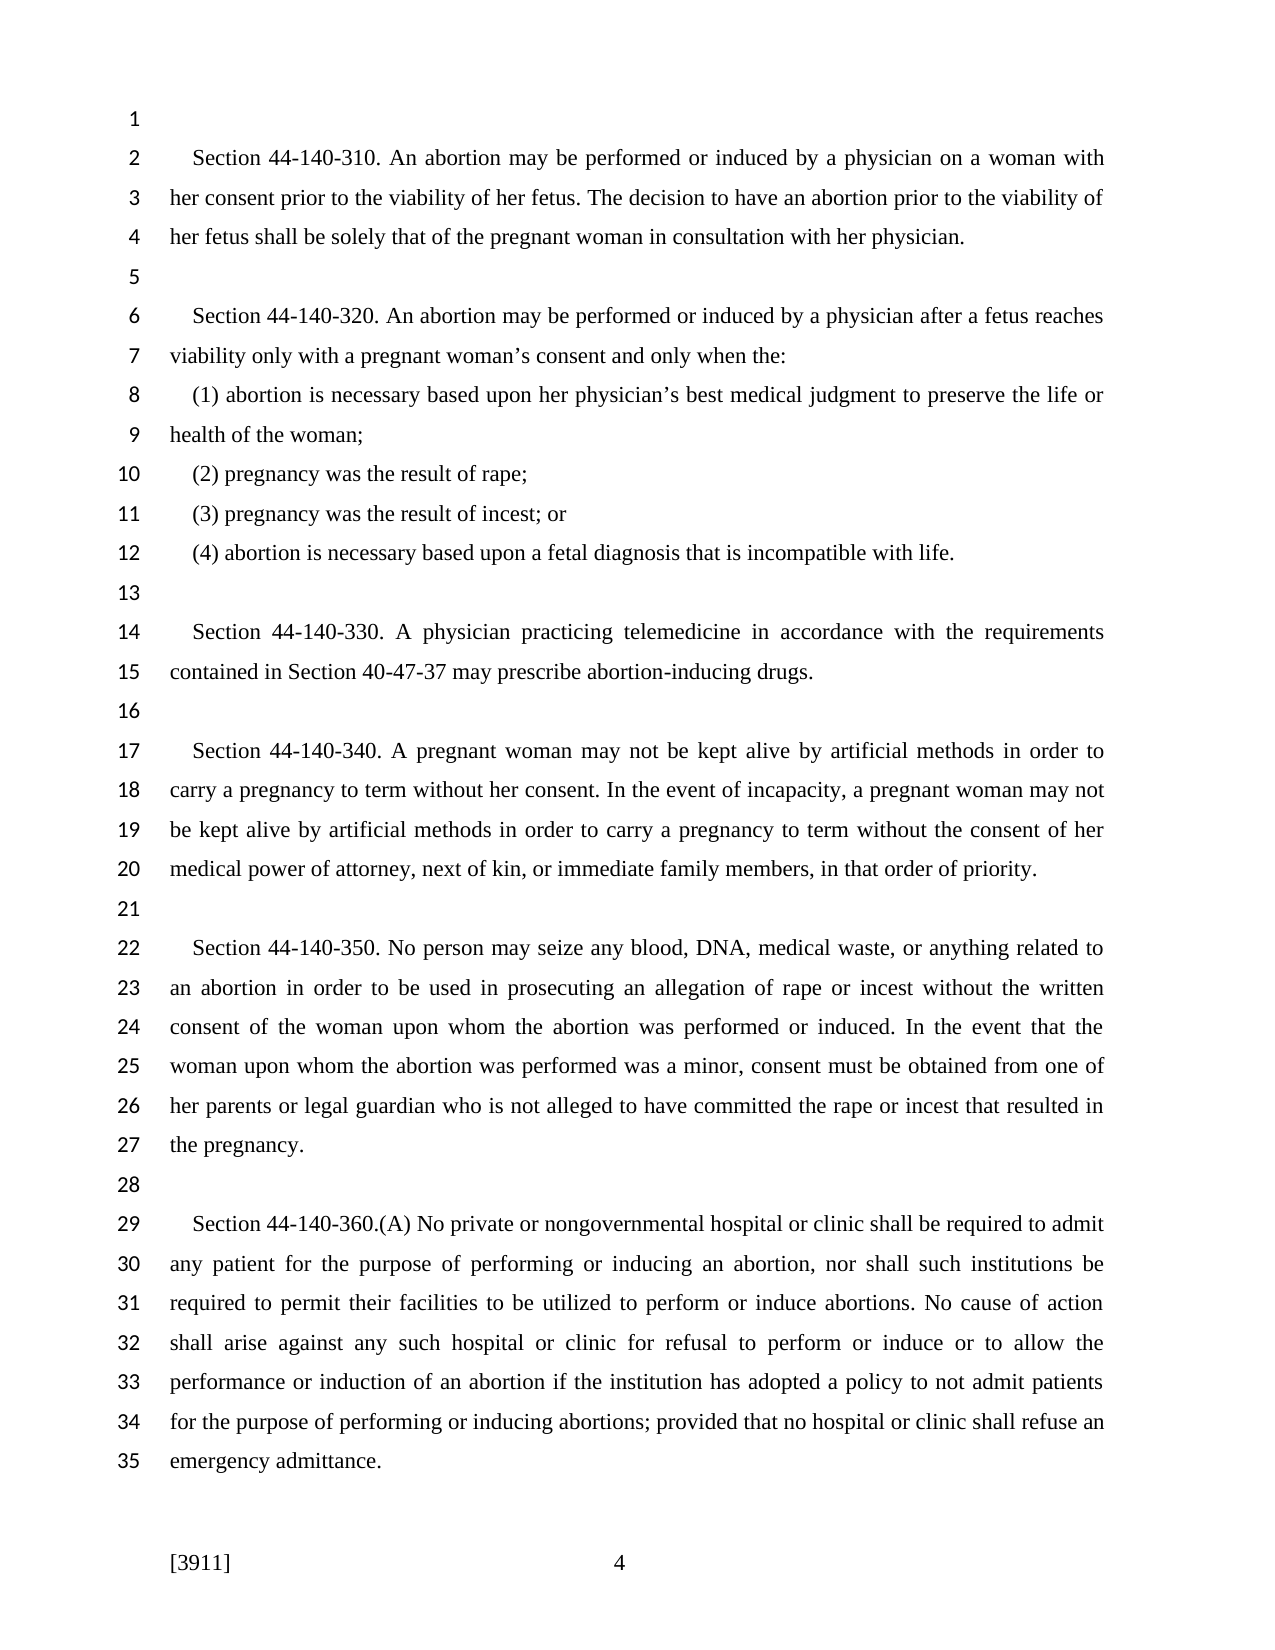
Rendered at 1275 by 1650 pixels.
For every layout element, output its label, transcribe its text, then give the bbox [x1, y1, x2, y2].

text Section 44-140-310. An abortion may be performed or induced by a physician on a woman with her consent prior to the viability of her fetus. The decision to have an abortion prior to the viability of her fetus shall be solely that of the pregnant woman in consultation with her physician. [169, 144, 1106, 250]
text Section 44-140-320. An abortion may be performed or induced by a physician after a fetus reaches viability only with a pregnant woman’s consent and only when the: [169, 302, 1106, 368]
text Section 44-140-350. No person may seize any blood, DNA, medical waste, or anything related to an abortion in order to be used in prosecuting an allegation of rape or incest without the written consent of the woman upon whom the abortion was performed or induced. In the event that the woman upon whom the abortion was performed was a minor, consent must be obtained from one of her parents or legal guardian who is not alleged to have committed the rape or incest that resulted in the pregnancy. [169, 934, 1106, 1158]
text (3) pregnancy was the result of incest; or [169, 500, 1106, 526]
text Section 44-140-360.(A) No private or nongovernmental hospital or clinic shall be required to admit any patient for the purpose of performing or inducing an abortion, nor shall such institutions be required to permit their facilities to be utilized to perform or induce abortions. No cause of action shall arise against any such hospital or clinic for refusal to perform or induce or to allow the performance or induction of an abortion if the institution has adopted a policy to not admit patients for the purpose of performing or inducing abortions; provided that no hospital or clinic shall refuse an emergency admittance. [169, 1210, 1106, 1474]
text Section 44-140-340. A pregnant woman may not be kept alive by artificial methods in order to carry a pregnancy to term without her consent. In the event of incapacity, a pregnant woman may not be kept alive by artificial methods in order to carry a pregnancy to term without the consent of her medical power of attorney, next of kin, or immediate family members, in that order of priority. [169, 737, 1106, 881]
text (4) abortion is necessary based upon a fetal diagnosis that is incompatible with life. [169, 539, 1106, 566]
text (2) pregnancy was the result of rape; [169, 460, 1106, 487]
text Section 44-140-330. A physician practicing telemedicine in accordance with the requirements contained in Section 40-47-37 may prescribe abortion-inducing drugs. [169, 618, 1106, 684]
text (1) abortion is necessary based upon her physician’s best medical judgment to preserve the life or health of the woman; [169, 381, 1106, 447]
